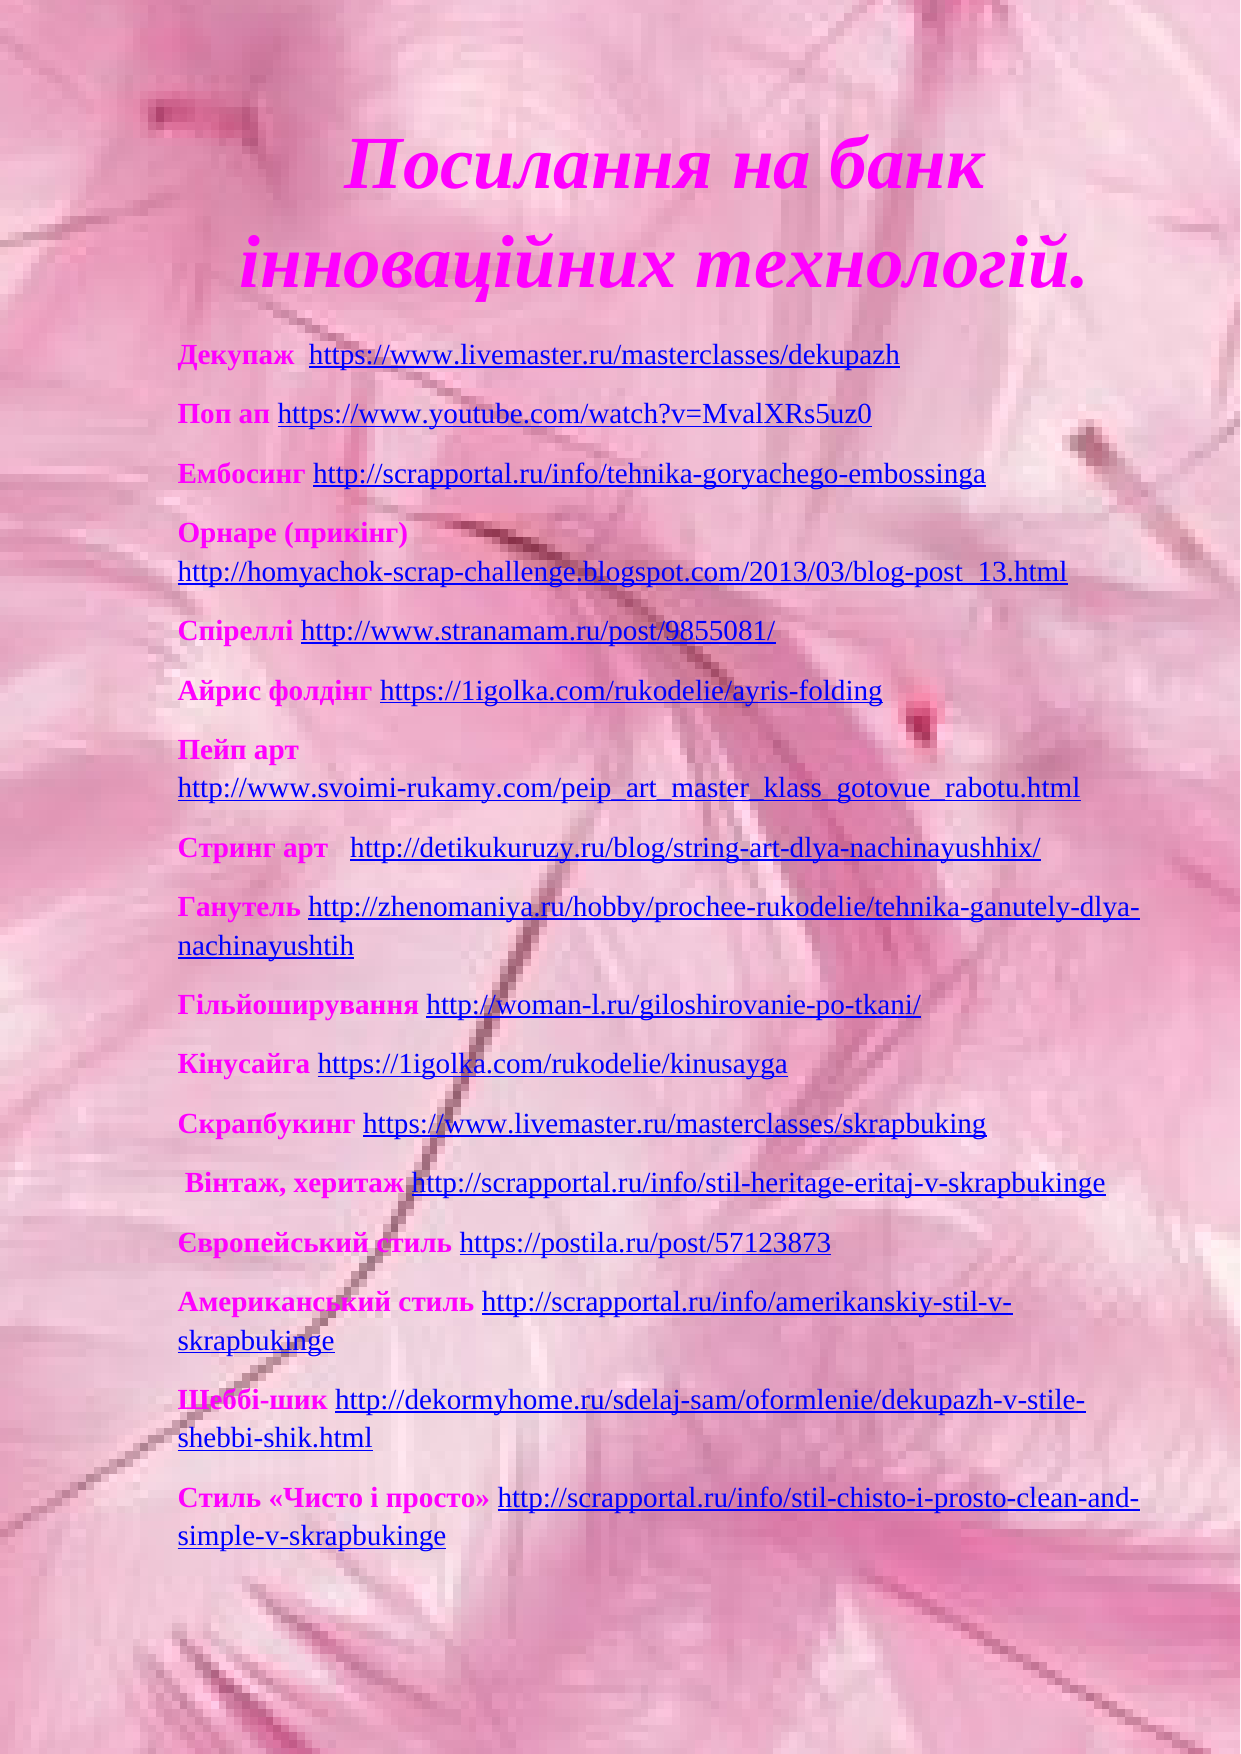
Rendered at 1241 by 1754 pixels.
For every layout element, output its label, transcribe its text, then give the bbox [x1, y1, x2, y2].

text Пейп арт http://www.svoimi-rukamy.com/peip_art_master_klass_gotovue_rabotu.html [177, 732, 1152, 804]
text Кінусайга https://1igolka.com/rukodelie/kinusayga [177, 1047, 1152, 1080]
text Гільйоширування http://woman-l.ru/giloshirovanie-po-tkani/ [177, 987, 1152, 1021]
text Ганутель http://zhenomaniya.ru/hobby/prochee-rukodelie/tehnika-ganutely-dlya-nachinayushtih [177, 889, 1152, 961]
text Стиль «Чисто і просто» http://scrapportal.ru/info/stil-chisto-i-prosto-clean-and-simple-v-skrapbukinge [177, 1480, 1152, 1552]
text Європейський стиль https://postila.ru/post/57123873 [177, 1225, 1152, 1258]
text Скрапбукинг https://www.livemaster.ru/masterclasses/skrapbuking [177, 1106, 1152, 1139]
text Вінтаж, херитаж http://scrapportal.ru/info/stil-heritage-eritaj-v-skrapbukinge [177, 1165, 1152, 1199]
text Шеббі-шик http://dekormyhome.ru/sdelaj-sam/oformlenie/dekupazh-v-stile-shebbi-shik.html [177, 1382, 1152, 1454]
text Американський стиль http://scrapportal.ru/info/amerikanskiy-stil-v-skrapbukinge [177, 1284, 1152, 1356]
text Орнаре (прикінг) http://homyachok-scrap-challenge.blogspot.com/2013/03/blog-post_13.html [177, 515, 1152, 587]
text Поп ап https://www.youtube.com/watch?v=MvalXRs5uz0 [177, 397, 1152, 430]
text Спіреллі http://www.stranamam.ru/post/9855081/ [177, 613, 1152, 647]
text Посилання на банк інноваційних технологій. [177, 118, 1152, 303]
text Декупаж https://www.livemaster.ru/masterclasses/dekupazh [177, 337, 1152, 371]
text Айрис фолдінг https://1igolka.com/rukodelie/ayris-folding [177, 673, 1152, 706]
text Стринг арт http://detikukuruzy.ru/blog/string-art-dlya-nachinayushhix/ [177, 830, 1152, 863]
text Ембосинг http://scrapportal.ru/info/tehnika-goryachego-embossinga [177, 456, 1152, 489]
picture [0, 0, 1241, 1754]
